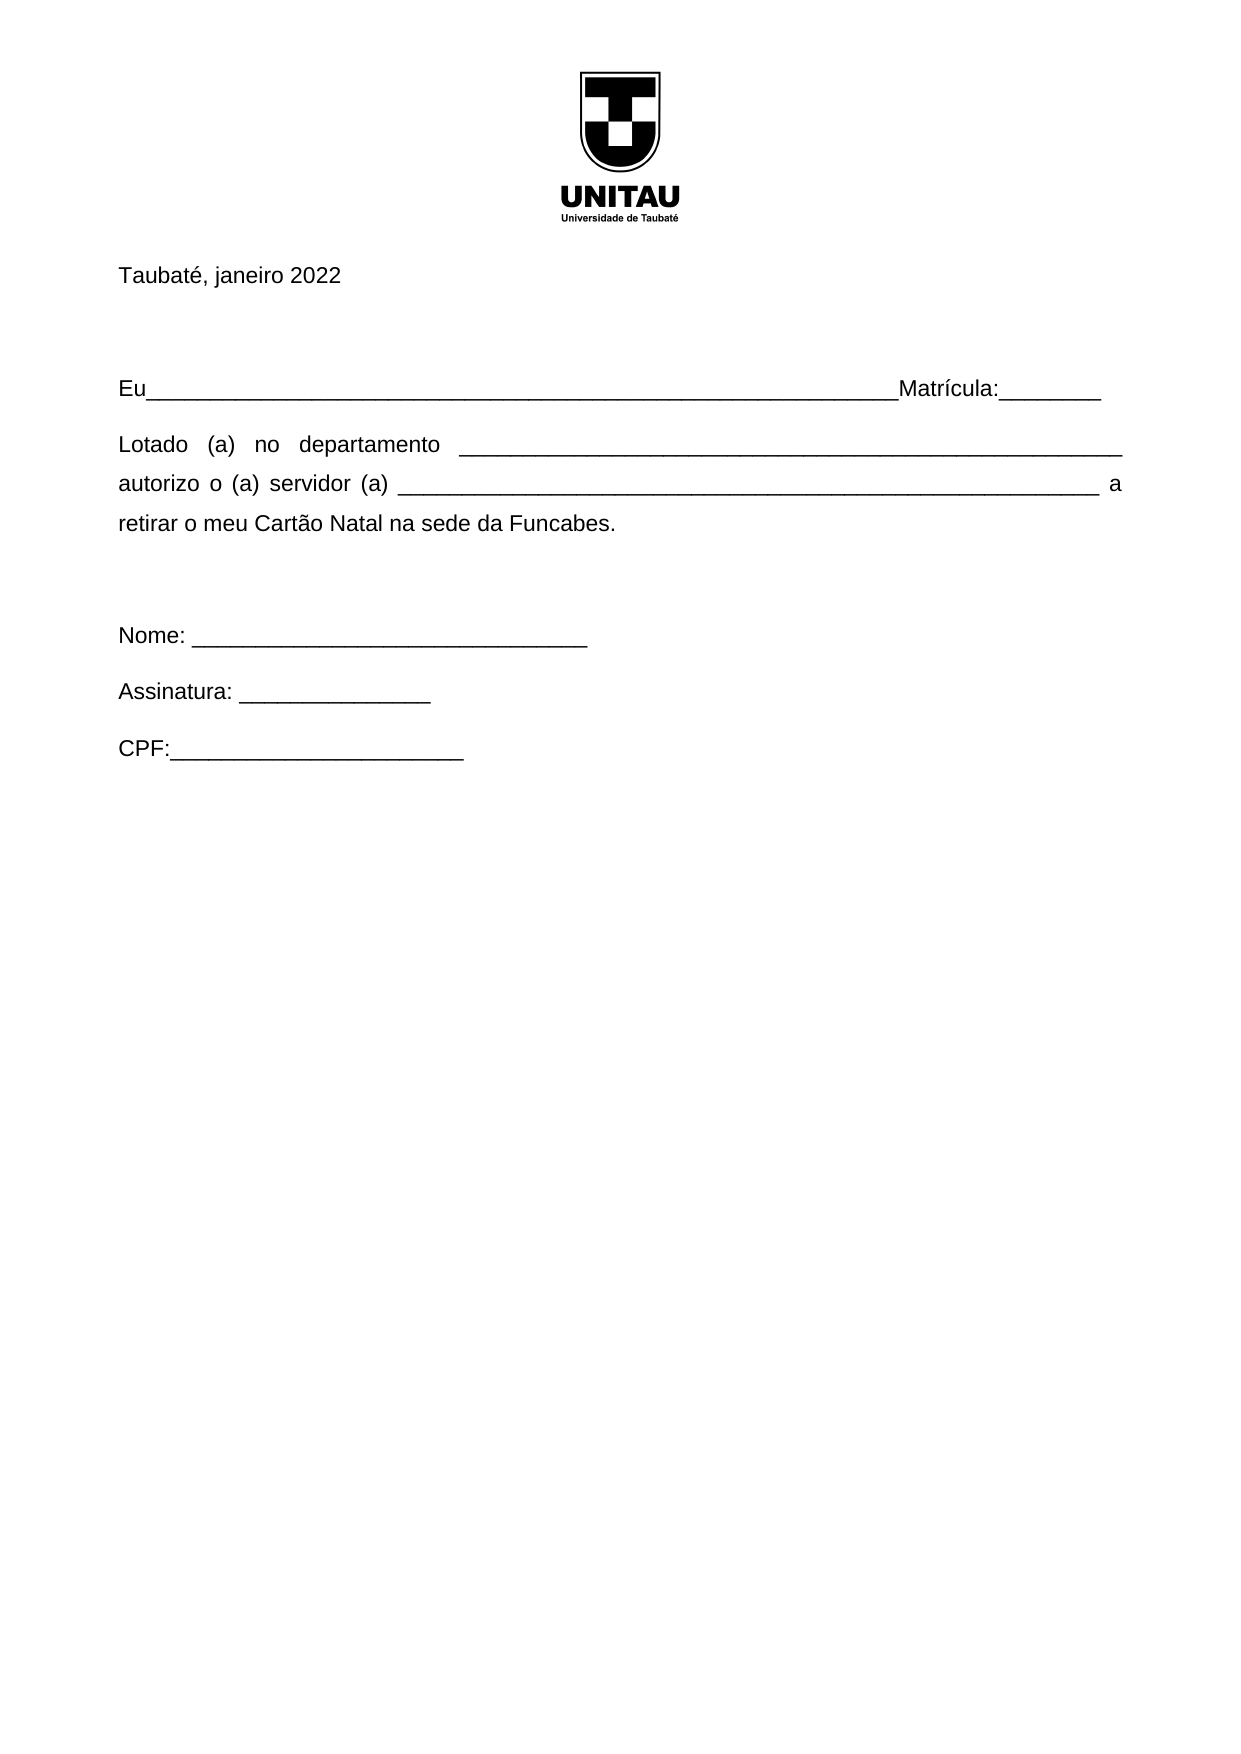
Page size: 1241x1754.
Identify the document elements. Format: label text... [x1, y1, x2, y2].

text CPF:_______________________ [118, 734, 1122, 761]
text Nome: _______________________________ [118, 622, 1122, 648]
text Eu___________________________________________________________Matrícula:________ [118, 375, 1122, 401]
text Taubaté, janeiro 2022 [118, 262, 1122, 289]
text Lotado (a) no departamento ____________________________________________________ autorizo o (a) servidor (a) _______________________________________________________ a retirar o meu Cartão Natal na sede da Funcabes. [118, 431, 1122, 536]
picture [522, 48, 718, 245]
text Assinatura: _______________ [118, 678, 1122, 705]
